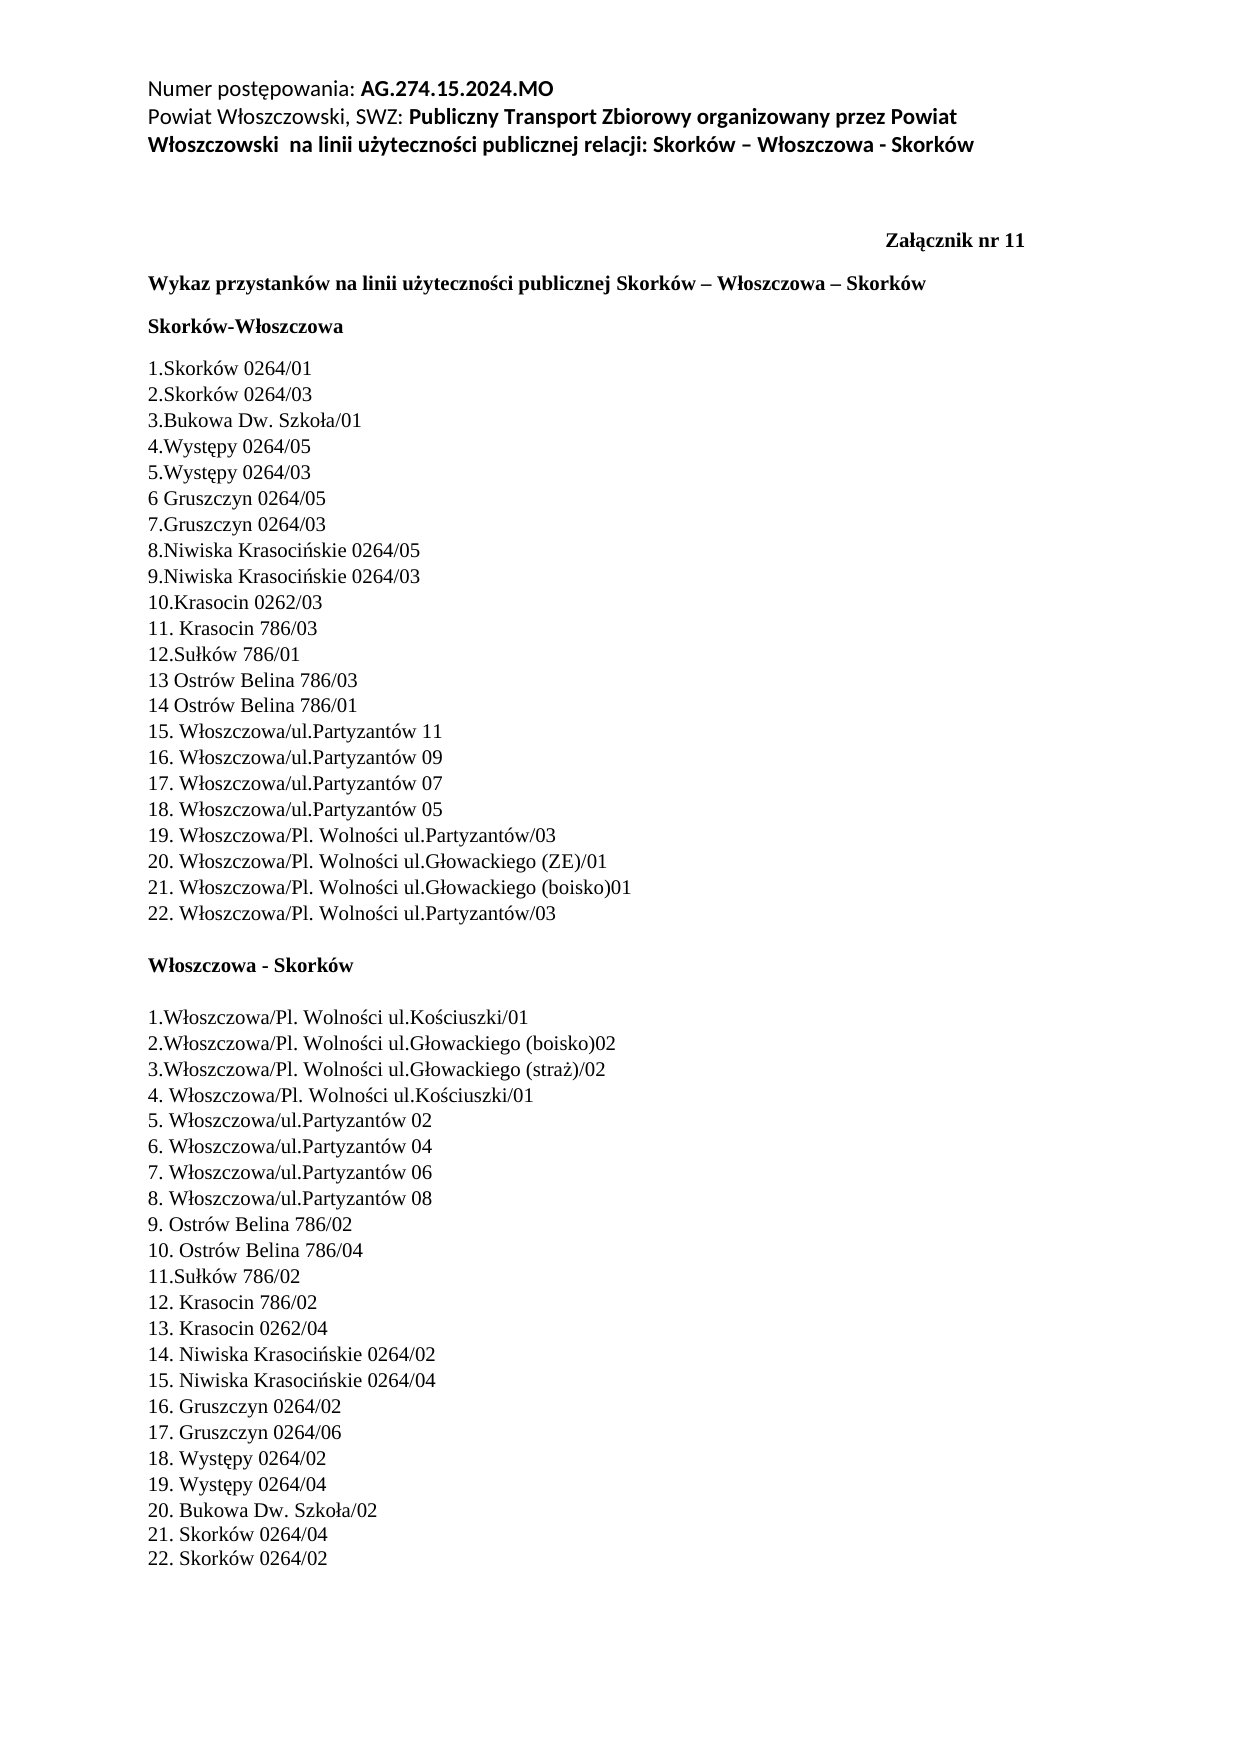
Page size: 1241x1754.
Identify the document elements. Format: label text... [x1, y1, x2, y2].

text 9.Niwiska Krasocińskie 0264/03 [148, 564, 1093, 588]
text 22. Włoszczowa/Pl. Wolności ul.Partyzantów/03 [148, 901, 1093, 925]
text 5.Występy 0264/03 [148, 460, 1093, 484]
text 18. Włoszczowa/ul.Partyzantów 05 [148, 797, 1093, 821]
text 1.Włoszczowa/Pl. Wolności ul.Kościuszki/01 [148, 1005, 1093, 1029]
text 4. Włoszczowa/Pl. Wolności ul.Kościuszki/01 [148, 1082, 1093, 1107]
text 18. Występy 0264/02 [148, 1446, 1093, 1470]
text 11. Krasocin 786/03 [148, 616, 1093, 640]
text Załącznik nr 11 [885, 228, 1093, 252]
text 17. Włoszczowa/ul.Partyzantów 07 [148, 771, 1093, 795]
text Skorków-Włoszczowa [148, 314, 1093, 338]
text 22. Skorków 0264/02 [148, 1546, 1093, 1570]
text 11.Sułków 786/02 [148, 1264, 1093, 1288]
text 6. Włoszczowa/ul.Partyzantów 04 [148, 1134, 1093, 1158]
text 14. Niwiska Krasocińskie 0264/02 [148, 1342, 1093, 1366]
text 20. Włoszczowa/Pl. Wolności ul.Głowackiego (ZE)/01 [148, 849, 1093, 873]
text 16. Włoszczowa/ul.Partyzantów 09 [148, 745, 1093, 769]
text 21. Skorków 0264/04 [148, 1522, 1093, 1546]
text 10.Krasocin 0262/03 [148, 590, 1093, 614]
text Wykaz przystanków na linii użyteczności publicznej Skorków – Włoszczowa – Skorków [148, 271, 1093, 295]
text 8. Włoszczowa/ul.Partyzantów 08 [148, 1186, 1093, 1210]
text 2.Skorków 0264/03 [148, 382, 1093, 406]
text 15. Włoszczowa/ul.Partyzantów 11 [148, 719, 1093, 743]
text 2.Włoszczowa/Pl. Wolności ul.Głowackiego (boisko)02 [148, 1031, 1093, 1055]
text 8.Niwiska Krasocińskie 0264/05 [148, 538, 1093, 562]
text 13 Ostrów Belina 786/03 [148, 667, 1093, 692]
text 17. Gruszczyn 0264/06 [148, 1420, 1093, 1444]
text 21. Włoszczowa/Pl. Wolności ul.Głowackiego (boisko)01 [148, 875, 1093, 899]
text 3.Bukowa Dw. Szkoła/01 [148, 408, 1093, 432]
text 13. Krasocin 0262/04 [148, 1316, 1093, 1340]
text 12. Krasocin 786/02 [148, 1290, 1093, 1314]
text 19. Występy 0264/04 [148, 1472, 1093, 1496]
text 4.Występy 0264/05 [148, 434, 1093, 458]
text 3.Włoszczowa/Pl. Wolności ul.Głowackiego (straż)/02 [148, 1057, 1093, 1081]
text 19. Włoszczowa/Pl. Wolności ul.Partyzantów/03 [148, 823, 1093, 847]
text 9. Ostrów Belina 786/02 [148, 1212, 1093, 1236]
text Włoszczowa - Skorków [148, 953, 1093, 977]
text 12.Sułków 786/01 [148, 642, 1093, 666]
text 16. Gruszczyn 0264/02 [148, 1394, 1093, 1418]
text 6 Gruszczyn 0264/05 [148, 486, 1093, 510]
text 7. Włoszczowa/ul.Partyzantów 06 [148, 1160, 1093, 1184]
text 10. Ostrów Belina 786/04 [148, 1238, 1093, 1262]
text 20. Bukowa Dw. Szkoła/02 [148, 1497, 1093, 1522]
text 1.Skorków 0264/01 [148, 356, 1093, 380]
text 7.Gruszczyn 0264/03 [148, 512, 1093, 536]
text 5. Włoszczowa/ul.Partyzantów 02 [148, 1108, 1093, 1132]
text 15. Niwiska Krasocińskie 0264/04 [148, 1368, 1093, 1392]
text 14 Ostrów Belina 786/01 [148, 693, 1093, 717]
